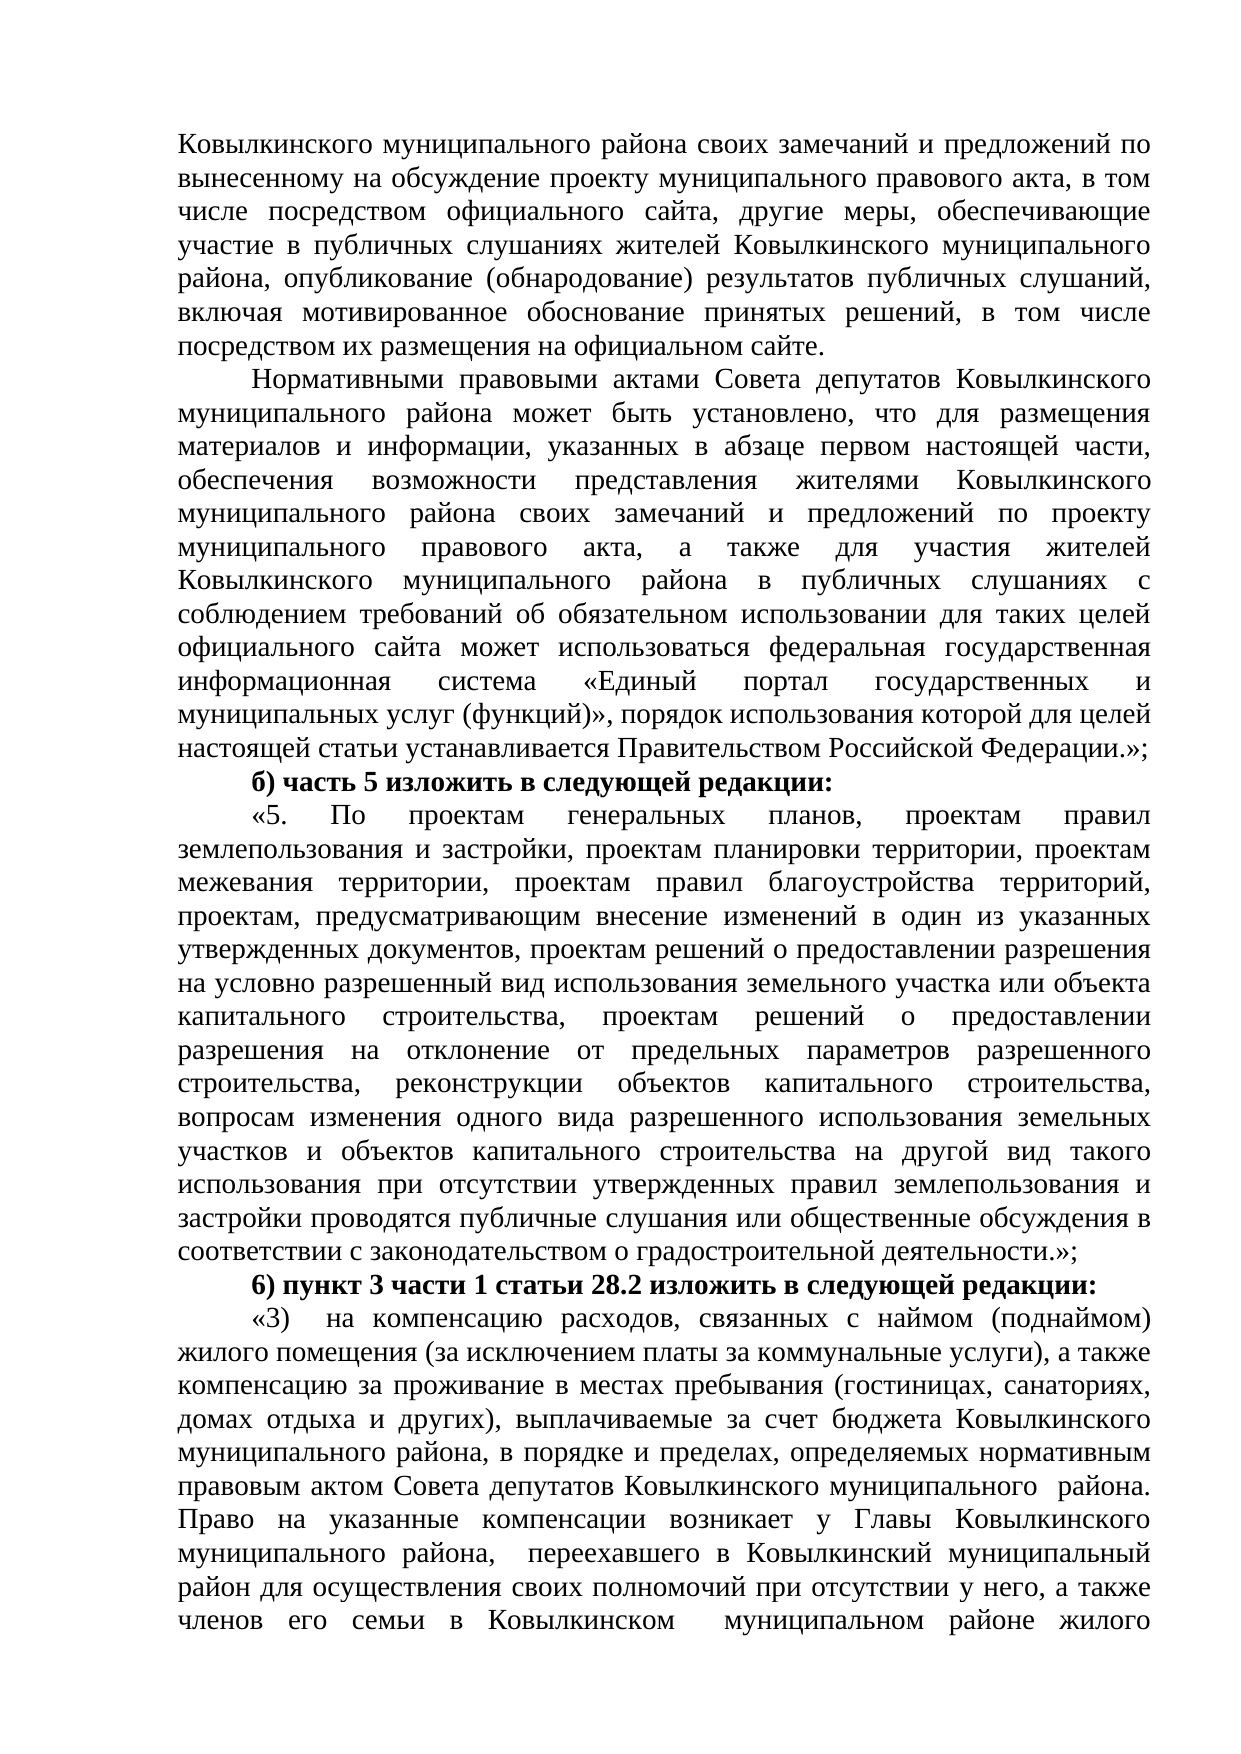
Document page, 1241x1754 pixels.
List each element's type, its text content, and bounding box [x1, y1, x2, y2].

text Нормативными правовыми актами Совета депутатов Ковылкинского муниципального района может быть установлено, что для размещения материалов и информации, указанных в абзаце первом настоящей части, обеспечения возможности представления жителями Ковылкинского муниципального района своих замечаний и предложений по проекту муниципального правового акта, а также для участия жителей Ковылкинского муниципального района в публичных слушаниях с соблюдением требований об обязательном использовании для таких целей официального сайта может использоваться федеральная государственная информационная система «Единый портал государственных и муниципальных услуг (функций)», порядок использования которой для целей настоящей статьи устанавливается Правительством Российской Федерации.»; [177, 361, 1152, 764]
text «5. По проектам генеральных планов, проектам правил землепользования и застройки, проектам планировки территории, проектам межевания территории, проектам правил благоустройства территорий, проектам, предусматривающим внесение изменений в один из указанных утвержденных документов, проектам решений о предоставлении разрешения на условно разрешенный вид использования земельного участка или объекта капитального строительства, проектам решений о предоставлении разрешения на отклонение от предельных параметров разрешенного строительства, реконструкции объектов капитального строительства, вопросам изменения одного вида разрешенного использования земельных участков и объектов капитального строительства на другой вид такого использования при отсутствии утвержденных правил землепользования и застройки проводятся публичные слушания или общественные обсуждения в соответствии с законодательством о градостроительной деятельности.»; [177, 797, 1152, 1267]
text 6) пункт 3 части 1 статьи 28.2 изложить в следующей редакции: [177, 1267, 1152, 1300]
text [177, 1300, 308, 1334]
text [177, 126, 1152, 361]
text б) часть 5 изложить в следующей редакции: [177, 764, 1152, 797]
